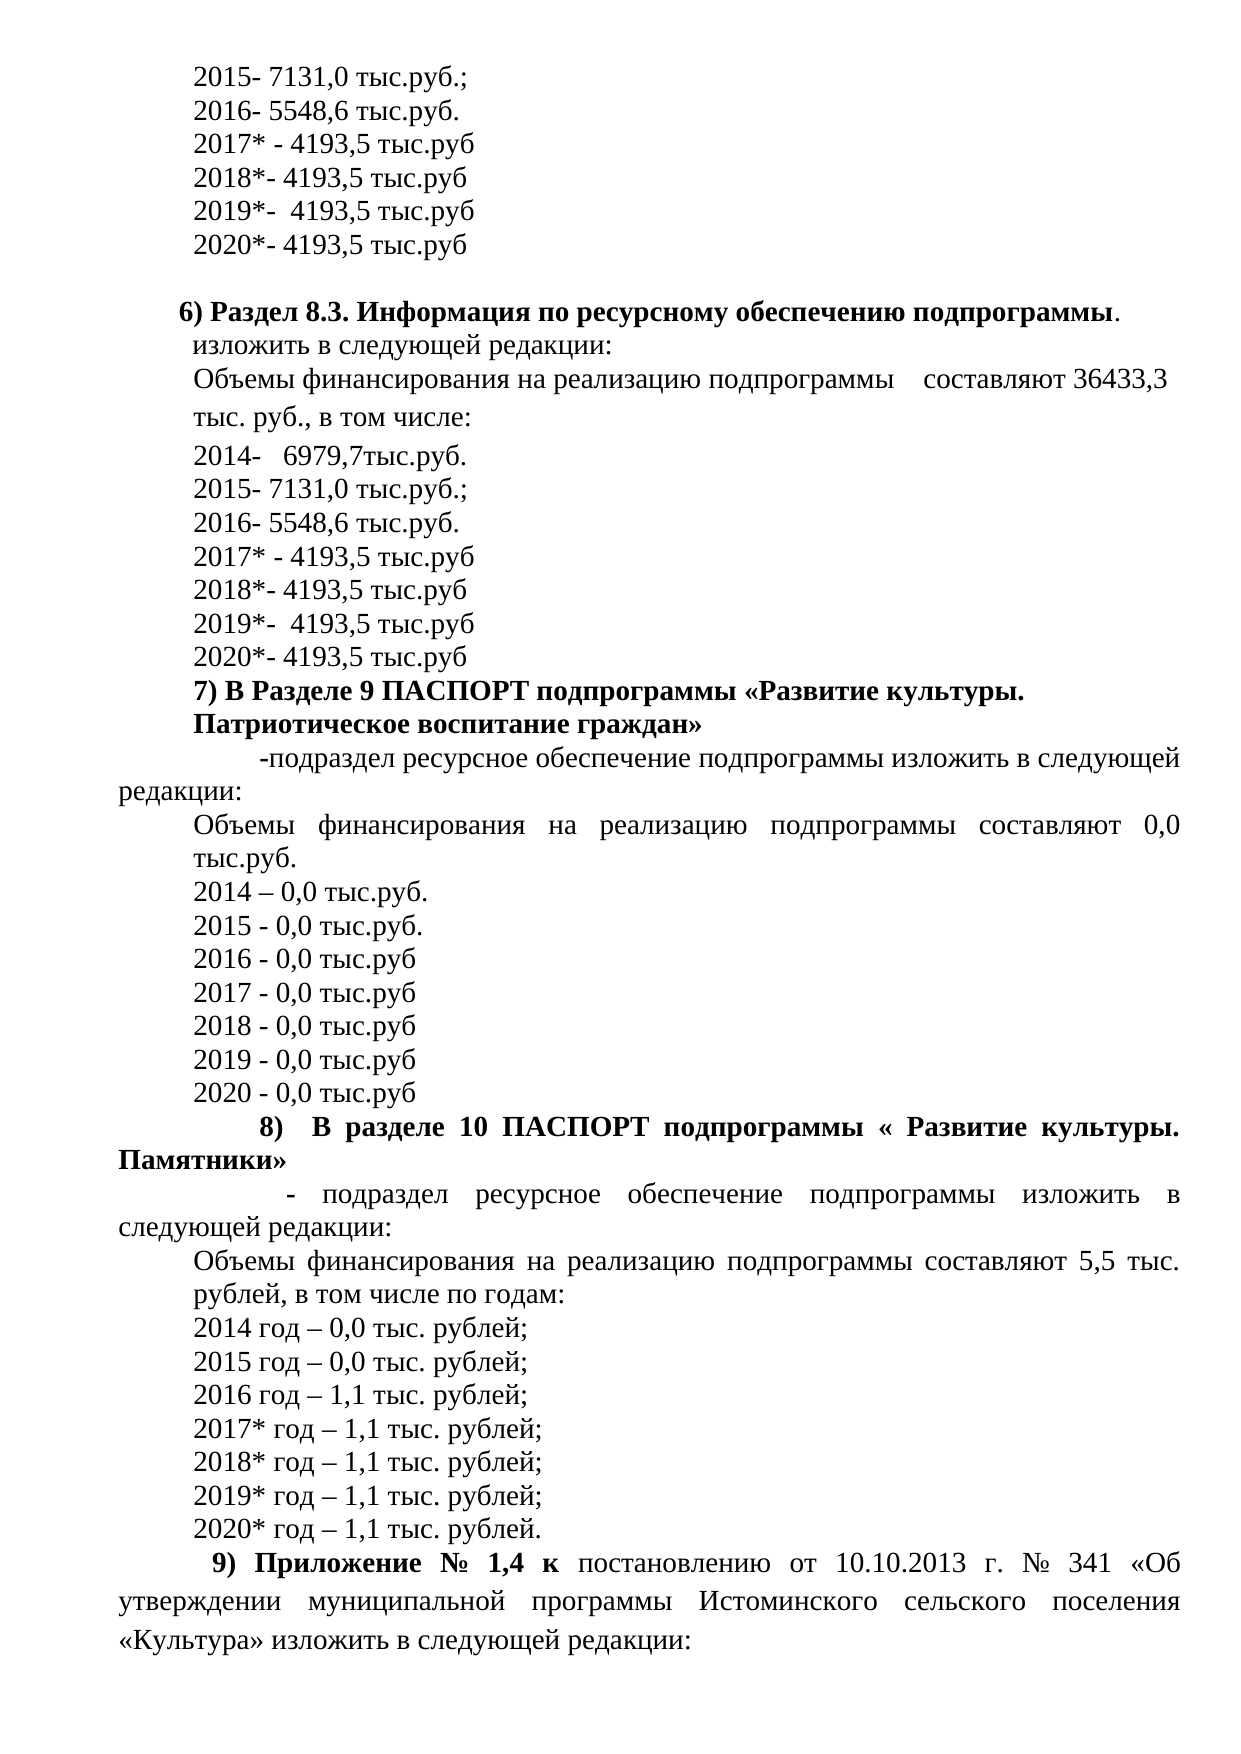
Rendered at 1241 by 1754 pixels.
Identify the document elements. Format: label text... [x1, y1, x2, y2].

text 7) В Разделе 9 ПАСПОРТ подпрограммы «Развитие культуры. Патриотическое воспитание граждан» [193, 673, 1181, 740]
text 2016 год – 1,1 тыс. рублей; [193, 1377, 1181, 1411]
text 9) Приложение № 1,4 к постановлению от 10.10.2013 г. № 341 «Об утверждении муниципальной программы Истоминского сельского поселения «Культура» изложить в следующей редакции: [118, 1545, 1181, 1656]
text 2015- 7131,0 тыс.руб.; [193, 59, 1181, 93]
text 2016 - 0,0 тыс.руб [193, 941, 1181, 975]
list -подраздел ресурсное обеспечение подпрограммы изложить в следующей редакции: [118, 740, 1181, 807]
text 2016- 5548,6 тыс.руб. [193, 93, 1181, 126]
text 2019 - 0,0 тыс.руб [193, 1042, 1181, 1075]
text Объемы финансирования на реализацию подпрограммы составляют 5,5 тыс. рублей, в том числе по годам: [193, 1243, 1181, 1310]
text 2019* год – 1,1 тыс. рублей; [193, 1478, 1181, 1511]
text 2018*- 4193,5 тыс.руб [193, 160, 1181, 193]
text 2019*- 4193,5 тыс.руб [193, 606, 1181, 639]
list изложить в следующей редакции: [118, 327, 1181, 361]
text 2015 год – 0,0 тыс. рублей; [193, 1344, 1181, 1377]
text Объемы финансирования на реализацию подпрограммы составляют 0,0 тыс.руб. [193, 807, 1181, 874]
list - подраздел ресурсное обеспечение подпрограммы изложить в следующей редакции: [118, 1176, 1181, 1243]
text 2016- 5548,6 тыс.руб. [193, 505, 1181, 539]
text 2015- 7131,0 тыс.руб.; [193, 472, 1181, 505]
text 2014- 6979,7тыс.руб. [193, 438, 1181, 472]
text 2020*- 4193,5 тыс.руб [193, 227, 1181, 260]
text 2020* год – 1,1 тыс. рублей. [193, 1511, 1181, 1545]
text 2019*- 4193,5 тыс.руб [193, 193, 1181, 227]
text 2018* год – 1,1 тыс. рублей; [193, 1444, 1181, 1478]
text 2017* год – 1,1 тыс. рублей; [193, 1411, 1181, 1444]
text 2018*- 4193,5 тыс.руб [193, 572, 1181, 606]
text 2017* - 4193,5 тыс.руб [193, 539, 1181, 572]
text 2015 - 0,0 тыс.руб. [193, 908, 1181, 941]
text 2017* - 4193,5 тыс.руб [193, 126, 1181, 160]
text 2020 - 0,0 тыс.руб [193, 1075, 1181, 1109]
text 2017 - 0,0 тыс.руб [193, 975, 1181, 1008]
text Объемы финансирования на реализацию подпрограммы составляют 36433,3 тыс. руб., в том числе: [193, 361, 1181, 433]
list 8) В разделе 10 ПАСПОРТ подпрограммы « Развитие культуры. Памятники» [118, 1109, 1181, 1176]
text 2018 - 0,0 тыс.руб [193, 1008, 1181, 1042]
text 2020*- 4193,5 тыс.руб [193, 639, 1181, 673]
text 2014 год – 0,0 тыс. рублей; [193, 1310, 1181, 1344]
text 6) Раздел 8.3. Информация по ресурсному обеспечению подпрограммы. [118, 294, 1181, 327]
text 2014 – 0,0 тыс.руб. [193, 874, 1181, 908]
